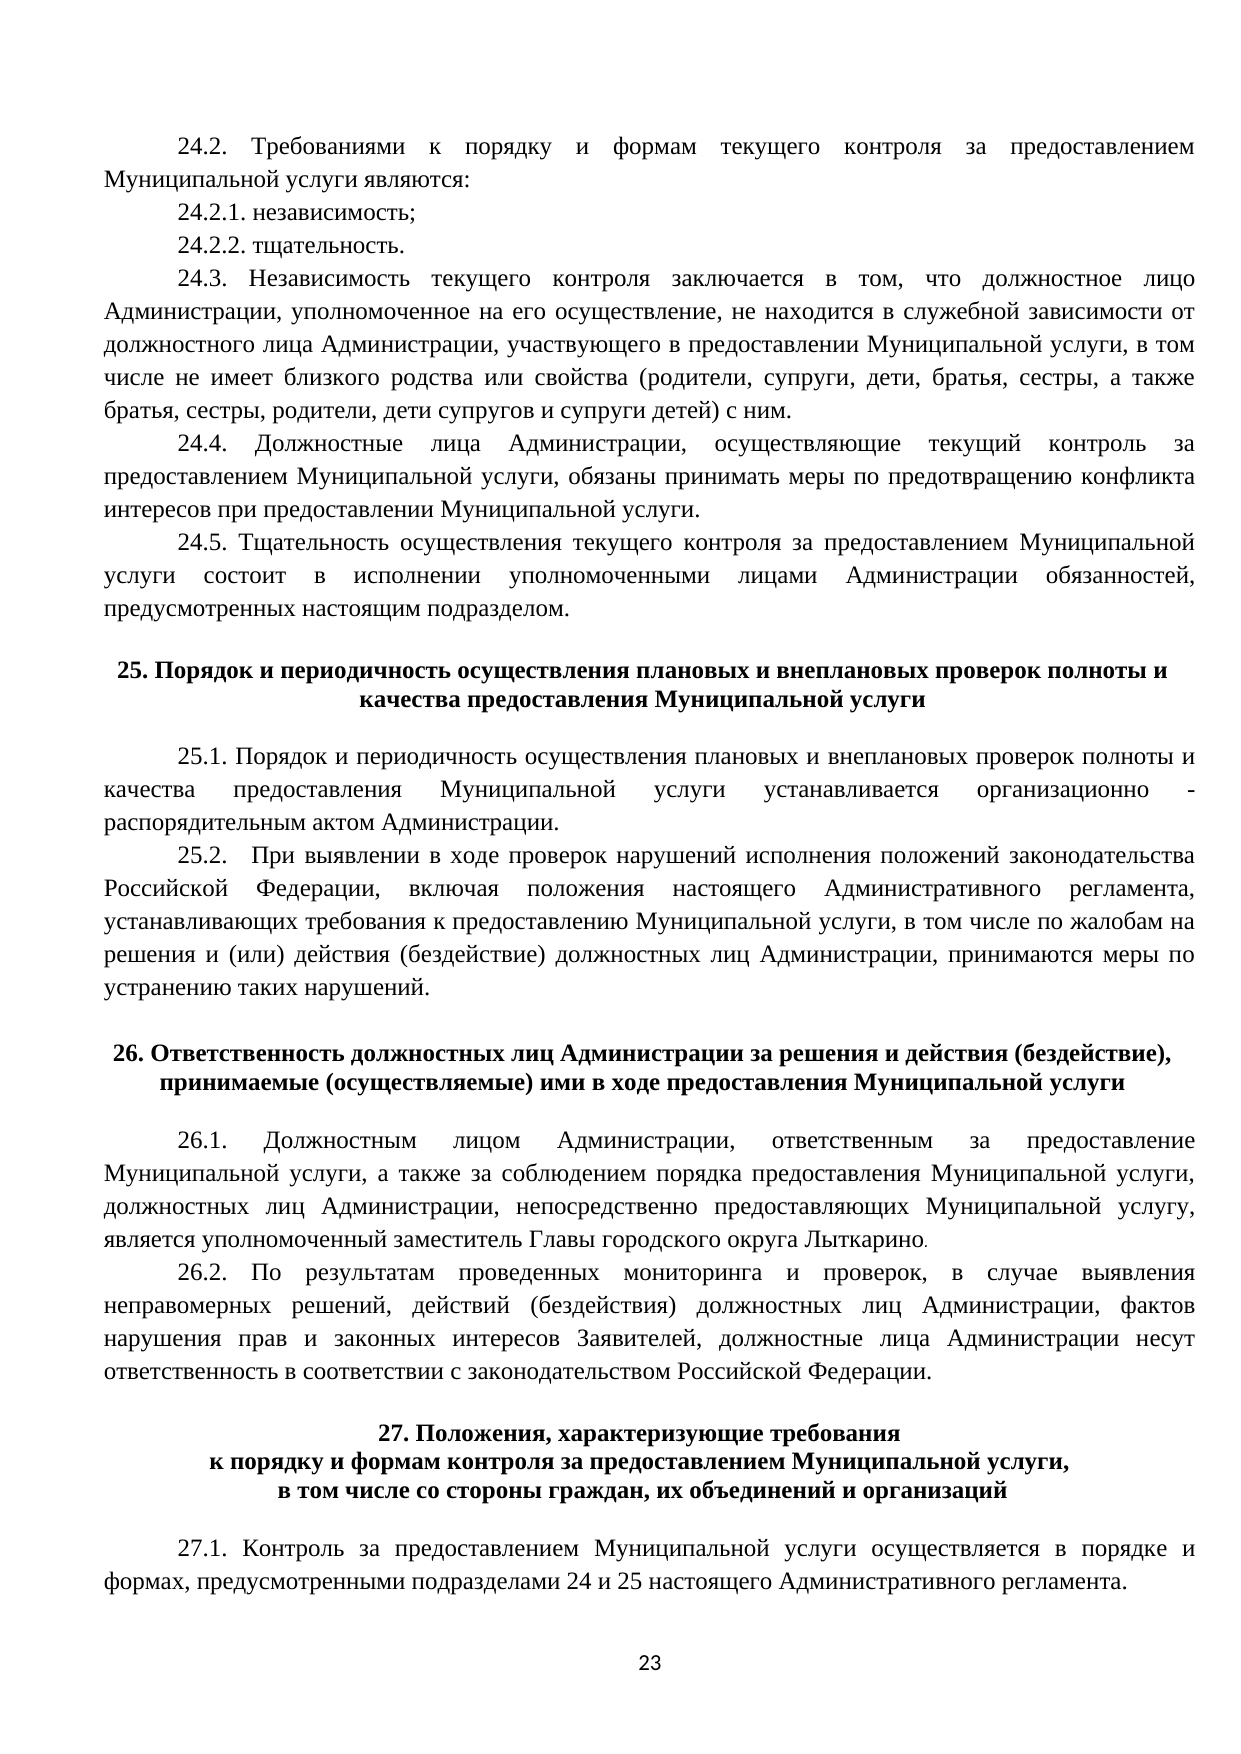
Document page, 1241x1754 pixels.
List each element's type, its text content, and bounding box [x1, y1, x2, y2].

text 25.2. При выявлении в ходе проверок нарушений исполнения положений законодательства Российской Федерации, включая положения настоящего Административного регламента, устанавливающих требования к предоставлению Муниципальной услуги, в том числе по жалобам на решения и (или) действия (бездействие) должностных лиц Администрации, принимаются меры по устранению таких нарушений. [103, 840, 1196, 1001]
list 27.1. Контроль за предоставлением Муниципальной услуги осуществляется в порядке и формах, предусмотренными подразделами 24 и 25 настоящего Административного регламента. [103, 1533, 1196, 1594]
text 25. Порядок и периодичность осуществления плановых и внеплановых проверок полноты и качества предоставления Муниципальной услуги [89, 655, 1196, 713]
list 24.5. Тщательность осуществления текущего контроля за предоставлением Муниципальной услуги состоит в исполнении уполномоченными лицами Администрации обязанностей, предусмотренных настоящим подразделом. [103, 527, 1196, 622]
list 24.2.1. независимость; [103, 197, 1196, 226]
text 26. Ответственность должностных лиц Администрации за решения и действия (бездействие), принимаемые (осуществляемые) ими в ходе предоставления Муниципальной услуги [89, 1038, 1196, 1096]
list 24.2. Требованиями к порядку и формам текущего контроля за предоставлением Муниципальной услуги являются: [103, 131, 1196, 193]
text 27. Положения, характеризующие требования к порядку и формам контроля за предоставлением Муниципальной услуги, в том числе со стороны граждан, их объединений и организаций [89, 1418, 1196, 1504]
list 26.2. По результатам проведенных мониторинга и проверок, в случае выявления неправомерных решений, действий (бездействия) должностных лиц Администрации, фактов нарушения прав и законных интересов Заявителей, должностные лица Администрации несут ответственность в соответствии с законодательством Российской Федерации. [103, 1257, 1196, 1385]
list 24.4. Должностные лица Администрации, осуществляющие текущий контроль за предоставлением Муниципальной услуги, обязаны принимать меры по предотвращению конфликта интересов при предоставлении Муниципальной услуги. [103, 428, 1196, 523]
text 25.1. Порядок и периодичность осуществления плановых и внеплановых проверок полноты и качества предоставления Муниципальной услуги устанавливается организационно - распорядительным актом Администрации. [103, 741, 1196, 836]
list 24.3. Независимость текущего контроля заключается в том, что должностное лицо Администрации, уполномоченное на его осуществление, не находится в служебной зависимости от должностного лица Администрации, участвующего в предоставлении Муниципальной услуги, в том числе не имеет близкого родства или свойства (родители, супруги, дети, братья, сестры, а также братья, сестры, родители, дети супругов и супруги детей) с ним. [103, 263, 1196, 424]
list 26.1. Должностным лицом Администрации, ответственным за предоставление Муниципальной услуги, а также за соблюдением порядка предоставления Муниципальной услуги, должностных лиц Администрации, непосредственно предоставляющих Муниципальной услугу, является уполномоченный заместитель Главы городского округа Лыткарино. [103, 1125, 1196, 1253]
list 24.2.2. тщательность. [103, 230, 1196, 259]
